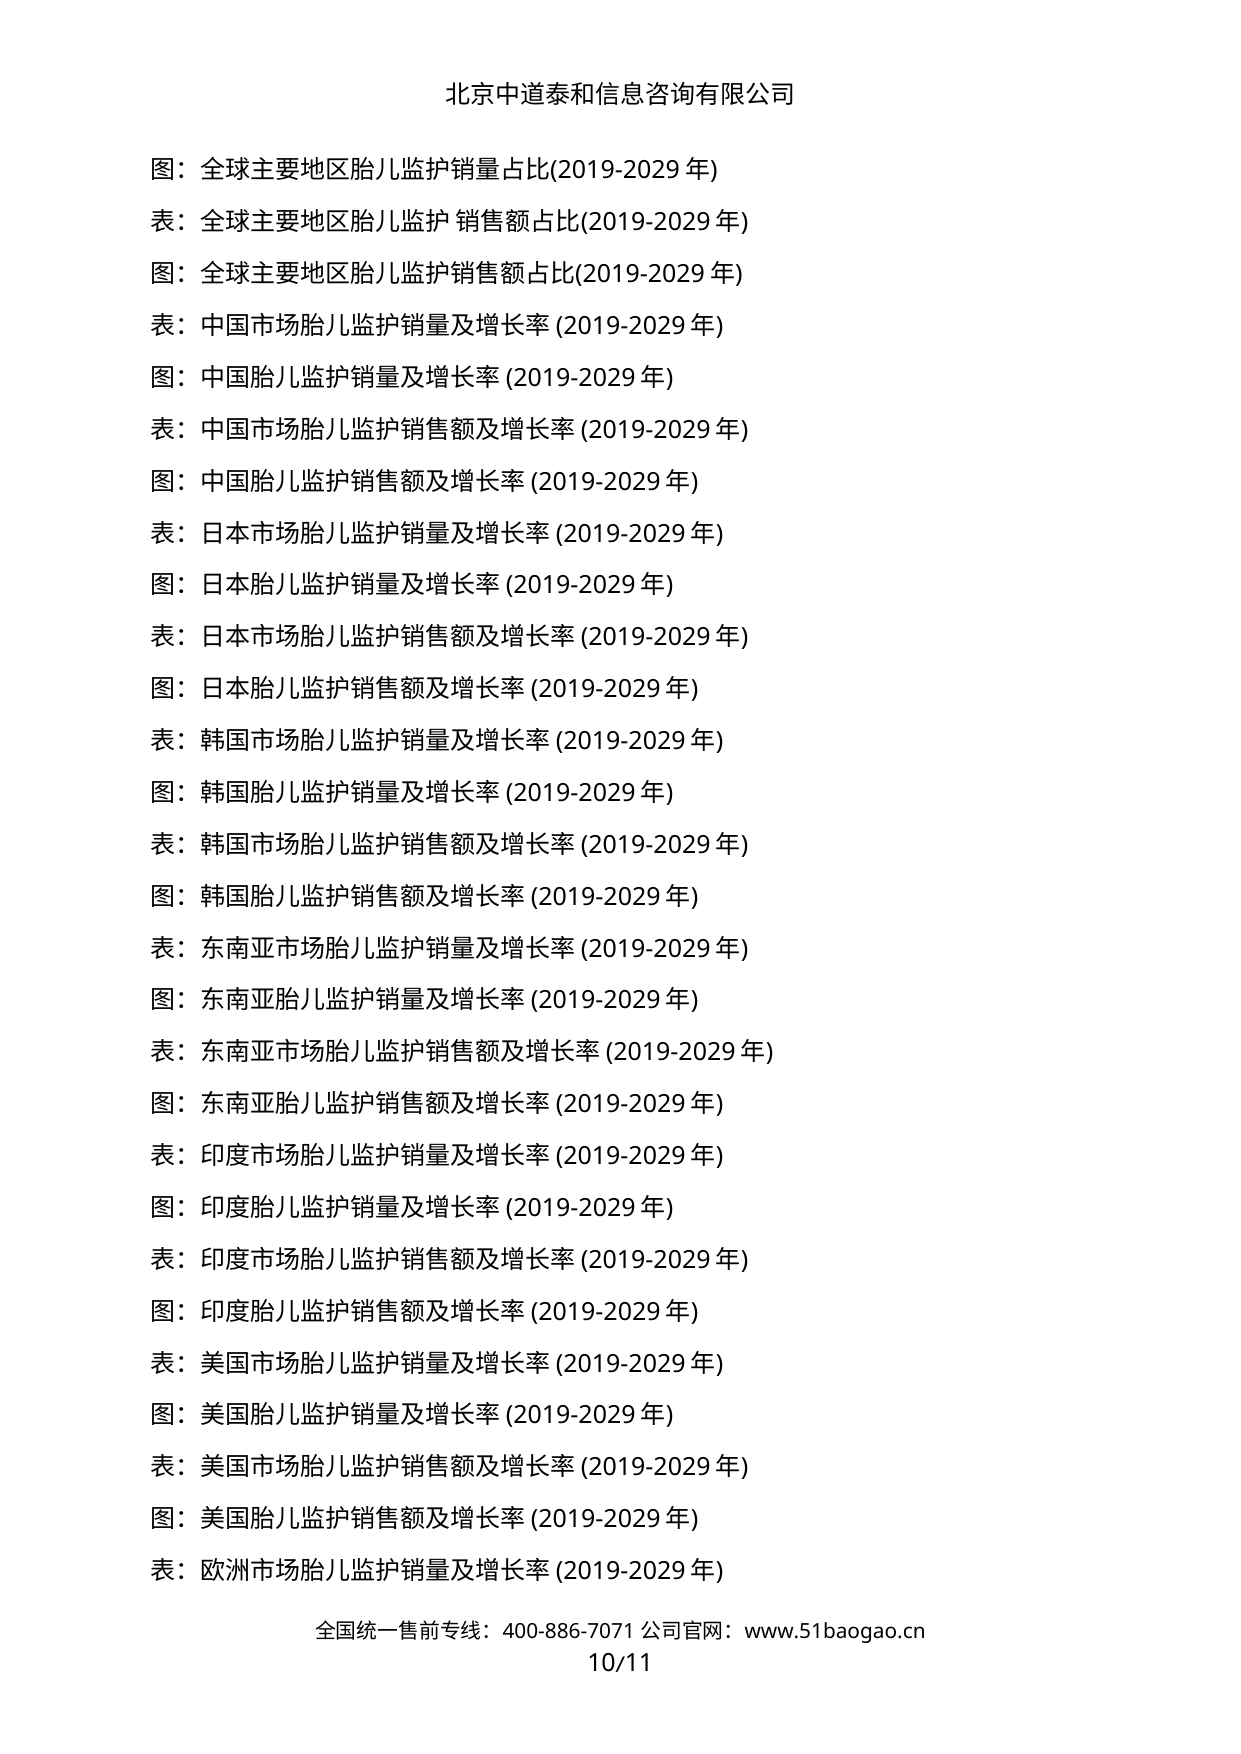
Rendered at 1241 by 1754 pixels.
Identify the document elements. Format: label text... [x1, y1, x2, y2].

text 表：韩国市场胎儿监护销量及增长率 (2019-2029年) [150, 721, 1090, 757]
text 图：东南亚胎儿监护销售额及增长率 (2019-2029年) [150, 1084, 1090, 1120]
text 表：韩国市场胎儿监护销售额及增长率 (2019-2029年) [150, 824, 1090, 861]
text 表：中国市场胎儿监护销量及增长率 (2019-2029年) [150, 306, 1090, 342]
text 图：美国胎儿监护销售额及增长率 (2019-2029年) [150, 1499, 1090, 1535]
text 图：东南亚胎儿监护销量及增长率 (2019-2029年) [150, 980, 1090, 1016]
text 图：印度胎儿监护销量及增长率 (2019-2029年) [150, 1187, 1090, 1224]
text 图：印度胎儿监护销售额及增长率 (2019-2029年) [150, 1291, 1090, 1327]
text 表：日本市场胎儿监护销量及增长率 (2019-2029年) [150, 513, 1090, 549]
text 表：全球主要地区胎儿监护 销售额占比(2019-2029年) [150, 202, 1090, 238]
text 表：美国市场胎儿监护销售额及增长率 (2019-2029年) [150, 1447, 1090, 1483]
text 图：韩国胎儿监护销量及增长率 (2019-2029年) [150, 772, 1090, 809]
text 表：印度市场胎儿监护销量及增长率 (2019-2029年) [150, 1136, 1090, 1172]
text 表：东南亚市场胎儿监护销量及增长率 (2019-2029年) [150, 928, 1090, 964]
text 图：中国胎儿监护销量及增长率 (2019-2029年) [150, 357, 1090, 394]
text 表：日本市场胎儿监护销售额及增长率 (2019-2029年) [150, 617, 1090, 653]
text 图：日本胎儿监护销售额及增长率 (2019-2029年) [150, 669, 1090, 705]
text 图：韩国胎儿监护销售额及增长率 (2019-2029年) [150, 876, 1090, 912]
text 表：印度市场胎儿监护销售额及增长率 (2019-2029年) [150, 1239, 1090, 1276]
text 图：美国胎儿监护销量及增长率 (2019-2029年) [150, 1395, 1090, 1431]
text 表：中国市场胎儿监护销售额及增长率 (2019-2029年) [150, 409, 1090, 446]
text 表：美国市场胎儿监护销量及增长率 (2019-2029年) [150, 1343, 1090, 1379]
text 表：欧洲市场胎儿监护销量及增长率 (2019-2029年) [150, 1551, 1090, 1587]
text 图：全球主要地区胎儿监护销售额占比(2019-2029年) [150, 254, 1090, 290]
text 图：中国胎儿监护销售额及增长率 (2019-2029年) [150, 461, 1090, 497]
text 表：东南亚市场胎儿监护销售额及增长率 (2019-2029年) [150, 1032, 1090, 1068]
text 图：日本胎儿监护销量及增长率 (2019-2029年) [150, 565, 1090, 601]
text 图：全球主要地区胎儿监护销量占比(2019-2029年) [150, 150, 1090, 186]
